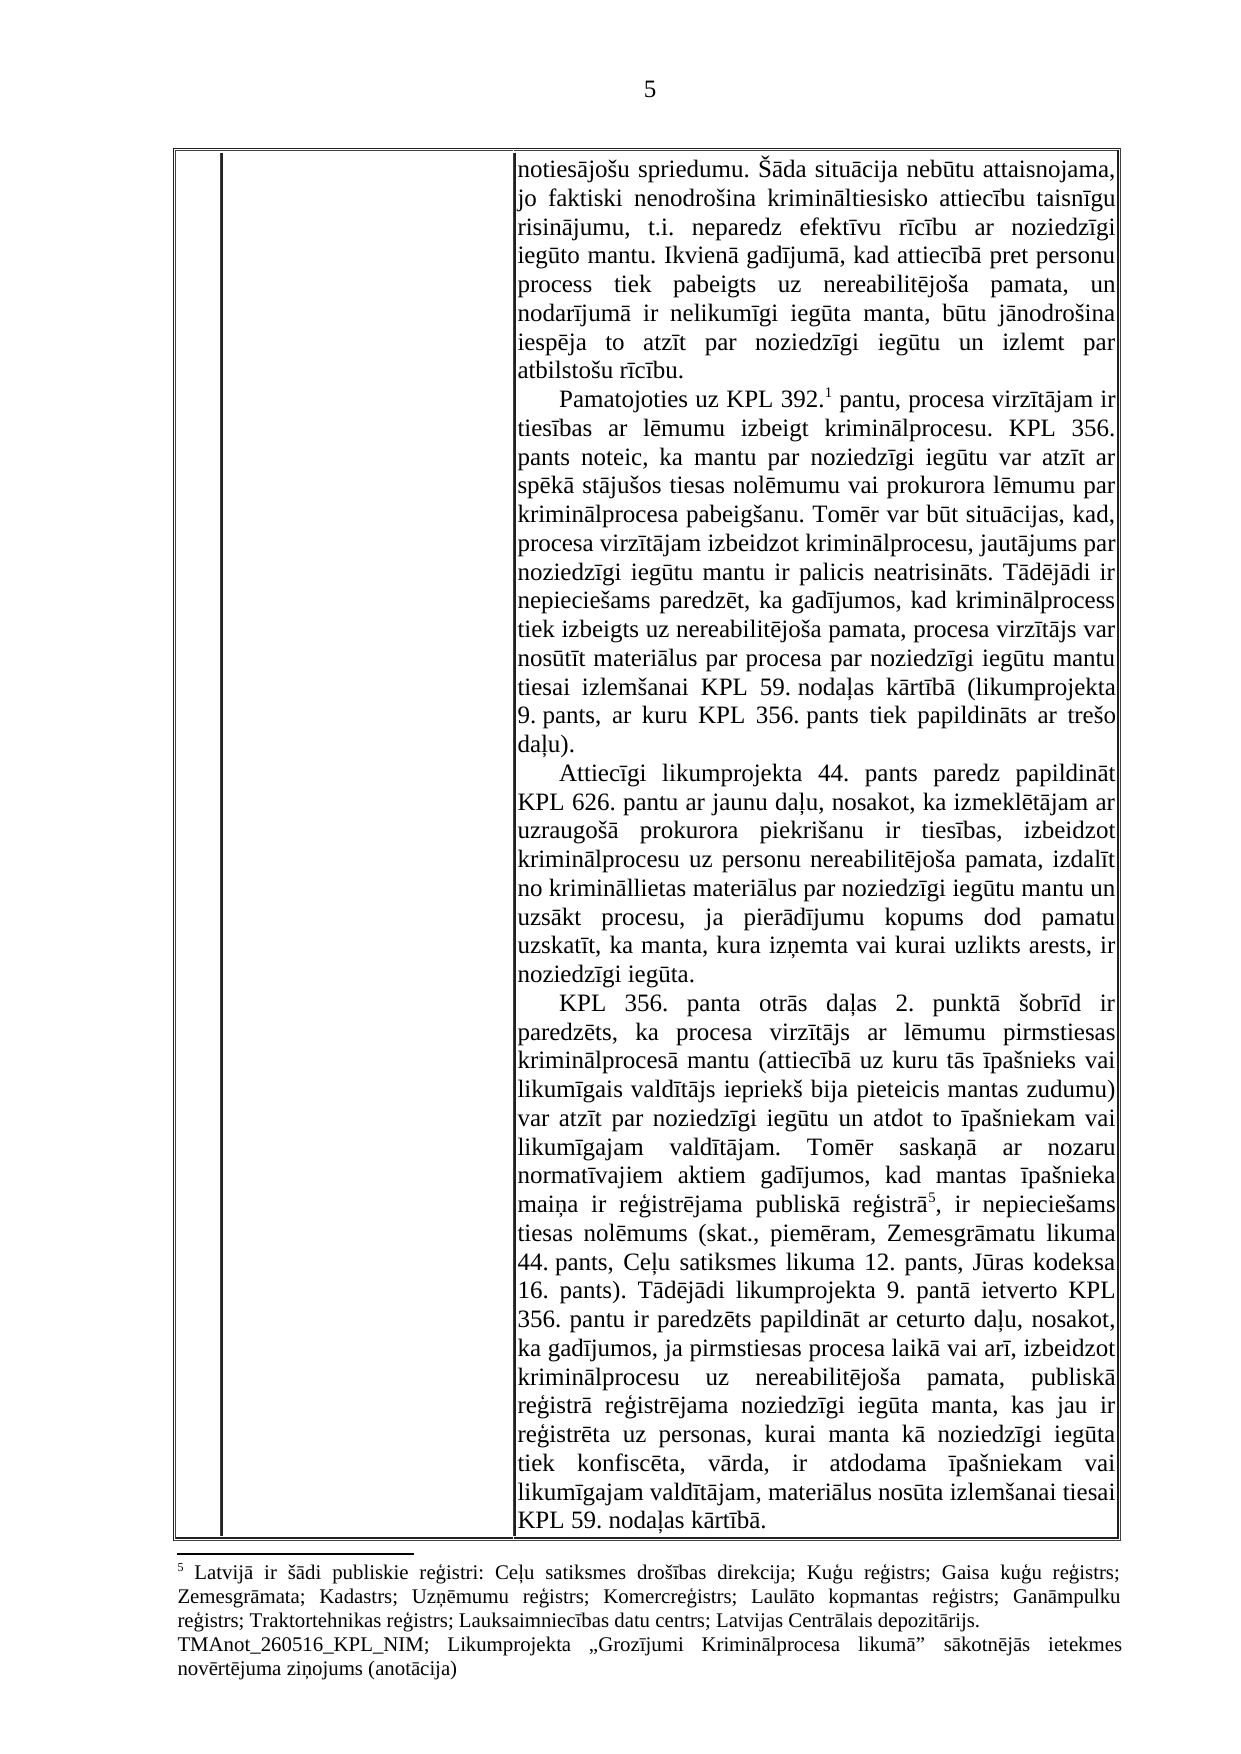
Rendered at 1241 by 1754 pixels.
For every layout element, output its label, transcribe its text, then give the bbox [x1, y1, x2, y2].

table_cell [221, 149, 514, 1537]
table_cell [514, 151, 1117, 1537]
table_cell 2. [176, 151, 221, 1537]
